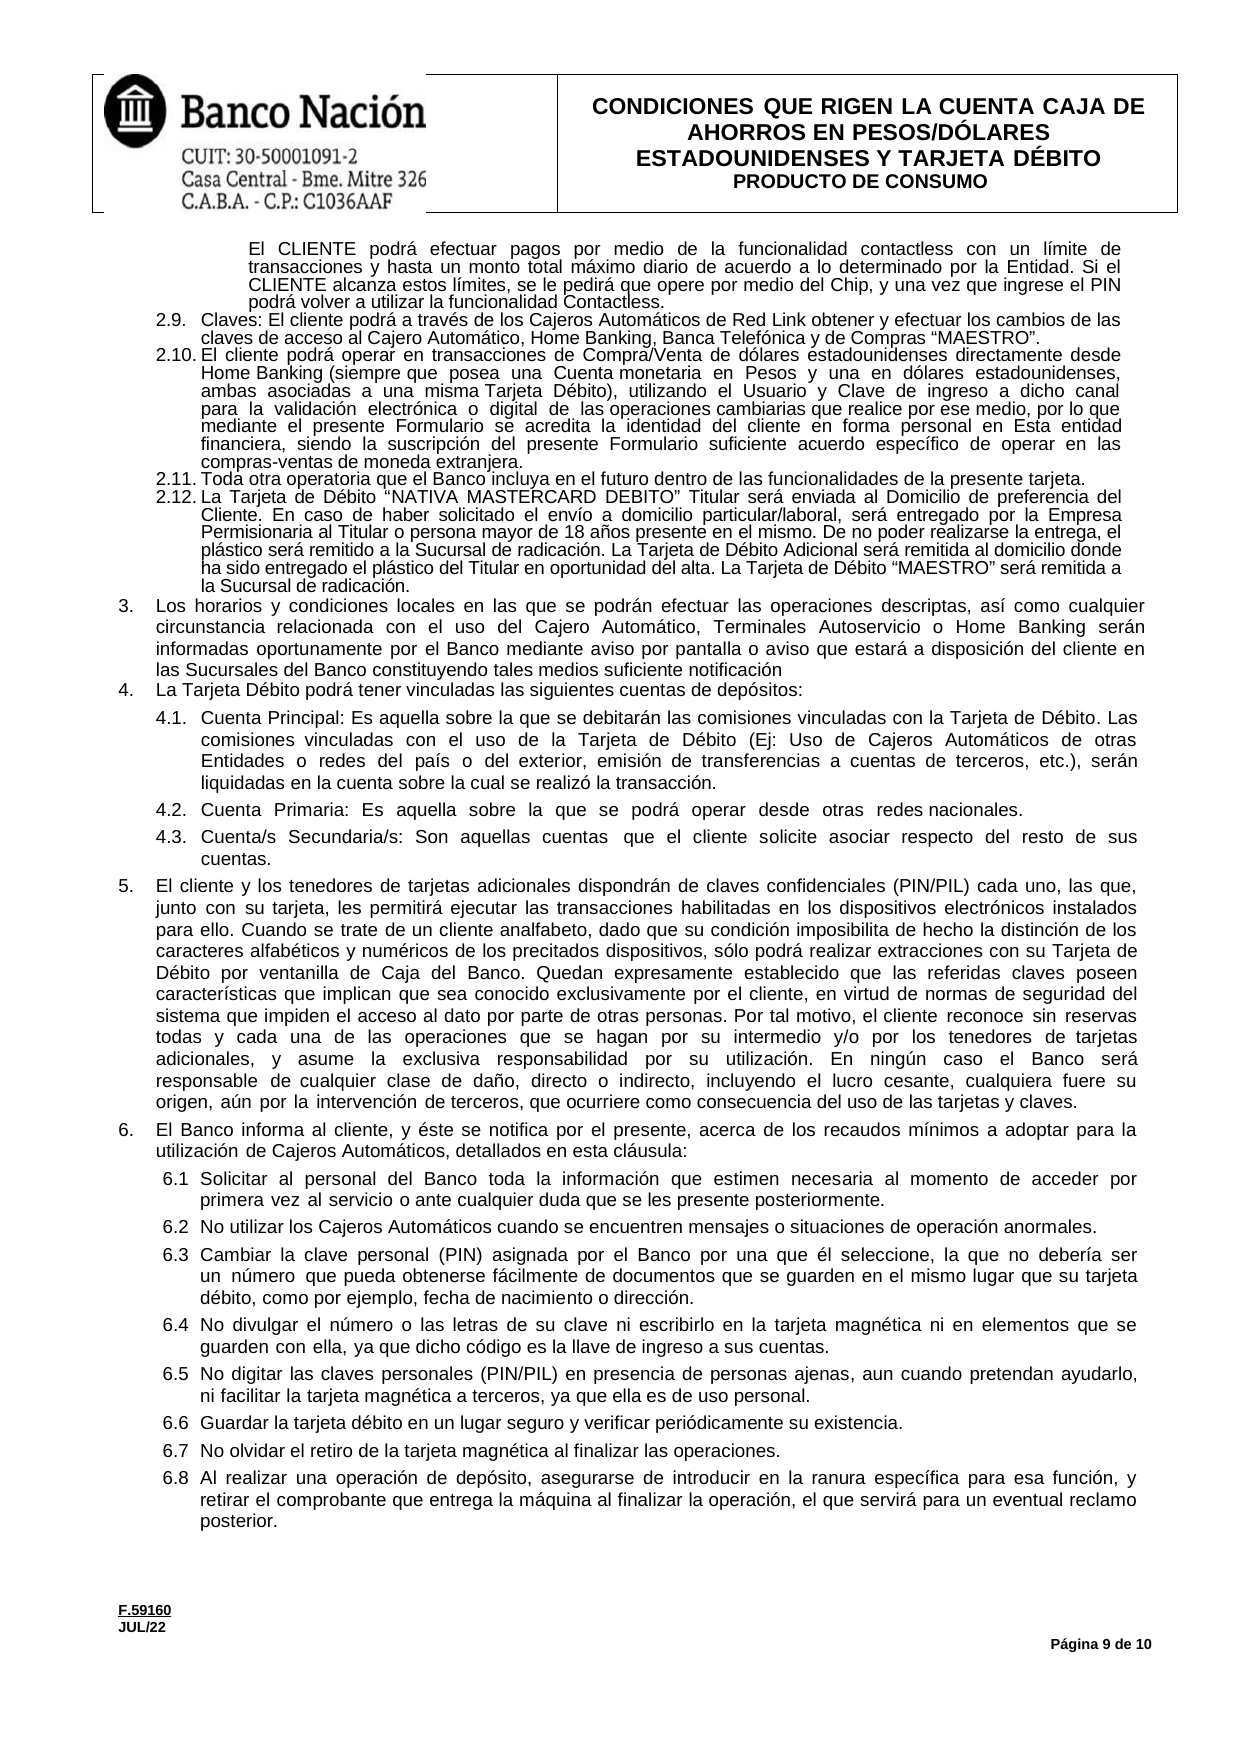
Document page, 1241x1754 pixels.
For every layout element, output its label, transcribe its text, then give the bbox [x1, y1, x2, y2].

list Cuenta/s Secundaria/s: Son aquellas cuentas que el cliente solicite asociar respecto del resto de sus cuentas. [156, 826, 1138, 869]
list No utilizar los Cajeros Automáticos cuando se encuentren mensajes o situaciones de operación anormales. [162, 1216, 1138, 1238]
list El cliente y los tenedores de tarjetas adicionales dispondrán de claves confidenciales (PIN/PIL) cada uno, las que, junto con su tarjeta, les permitirá ejecutar las transacciones habilitadas en los dispositivos electrónicos instalados para ello. Cuando se trate de un cliente analfabeto, dado que su condición imposibilita de hecho la distinción de los caracteres alfabéticos y numéricos de los precitados dispositivos, sólo podrá realizar extracciones con su Tarjeta de Débito por ventanilla de Caja del Banco. Quedan expresamente establecido que las referidas claves poseen características que implican que sea conocido exclusivamente por el cliente, en virtud de normas de seguridad del sistema que impiden el acceso al dato por parte de otras personas. Por tal motivo, el cliente reconoce sin reservas todas y cada una de las operaciones que se hagan por su intermedio y/o por los tenedores de tarjetas adicionales, y asume la exclusiva responsabilidad por su utilización. En ningún caso el Banco será responsable de cualquier clase de daño, directo o indirecto, incluyendo el lucro cesante, cualquiera fuere su origen, aún por la intervención de terceros, que ocurriere como consecuencia del uso de las tarjetas y claves. [118, 875, 1138, 1112]
list El Banco informa al cliente, y éste se notifica por el presente, acerca de los recaudos mínimos a adoptar para la utilización de Cajeros Automáticos, detallados en esta cláusula: [118, 1118, 1138, 1161]
list Claves: El cliente podrá a través de los Cajeros Automáticos de Red Link obtener y efectuar los cambios de las claves de acceso al Cajero Automático, Home Banking, Banca Telefónica y de Compras “MAESTRO”. [156, 312, 1123, 348]
text El CLIENTE podrá efectuar pagos por medio de la funcionalidad contactless con un límite de transacciones y hasta un monto total máximo diario de acuerdo a lo determinado por la Entidad. Si el CLIENTE alcanza estos límites, se le pedirá que opere por medio del Chip, y una vez que ingrese el PIN podrá volver a utilizar la funcionalidad Contactless. [248, 241, 1123, 312]
list Los horarios y condiciones locales en las que se podrán efectuar las operaciones descriptas, así como cualquier circunstancia relacionada con el uso del Cajero Automático, Terminales Autoservicio o Home Banking serán informadas oportunamente por el Banco mediante aviso por pantalla o aviso que estará a disposición del cliente en las Sucursales del Banco constituyendo tales medios suficiente notificación [118, 596, 1146, 680]
list Solicitar al personal del Banco toda la información que estimen necesaria al momento de acceder por primera vez al servicio o ante cualquier duda que se les presente posteriormente. [162, 1167, 1138, 1210]
list No divulgar el número o las letras de su clave ni escribirlo en la tarjeta magnética ni en elementos que se guarden con ella, ya que dicho código es la llave de ingreso a sus cuentas. [162, 1314, 1138, 1357]
list La Tarjeta Débito podrá tener vinculadas las siguientes cuentas de depósitos: [118, 680, 1146, 701]
list Cambiar la clave personal (PIN) asignada por el Banco por una que él seleccione, la que no debería ser un número que pueda obtenerse fácilmente de documentos que se guarden en el mismo lugar que su tarjeta débito, como por ejemplo, fecha de nacimiento o dirección. [162, 1244, 1138, 1308]
list Al realizar una operación de depósito, asegurarse de introducir en la ranura específica para esa función, y retirar el comprobante que entrega la máquina al finalizar la operación, el que servirá para un eventual reclamo posterior. [162, 1467, 1138, 1532]
list Cuenta Primaria: Es aquella sobre la que se podrá operar desde otras redes nacionales. [156, 799, 1138, 821]
list Guardar la tarjeta débito en un lugar seguro y verificar periódicamente su existencia. [162, 1412, 1138, 1434]
list No digitar las claves personales (PIN/PIL) en presencia de personas ajenas, aun cuando pretendan ayudarlo, ni facilitar la tarjeta magnética a terceros, ya que ella es de uso personal. [162, 1363, 1138, 1406]
list Toda otra operatoria que el Banco incluya en el futuro dentro de las funcionalidades de la presente tarjeta. [156, 472, 1123, 489]
list El cliente podrá operar en transacciones de Compra/Venta de dólares estadounidenses directamente desde Home Banking (siempre que posea una Cuenta monetaria en Pesos y una en dólares estadounidenses, ambas asociadas a una misma Tarjeta Débito), utilizando el Usuario y Clave de ingreso a dicho canal para la validación electrónica o digital de las operaciones cambiarias que realice por ese medio, por lo que mediante el presente Formulario se acredita la identidad del cliente en forma personal en Esta entidad financiera, siendo la suscripción del presente Formulario suficiente acuerdo específico de operar en las compras-ventas de moneda extranjera. [156, 348, 1123, 472]
list Cuenta Principal: Es aquella sobre la que se debitarán las comisiones vinculadas con la Tarjeta de Débito. Las comisiones vinculadas con el uso de la Tarjeta de Débito (Ej: Uso de Cajeros Automáticos de otras Entidades o redes del país o del exterior, emisión de transferencias a cuentas de terceros, etc.), serán liquidadas en la cuenta sobre la cual se realizó la transacción. [156, 707, 1138, 793]
list No olvidar el retiro de la tarjeta magnética al finalizar las operaciones. [162, 1439, 1138, 1461]
list La Tarjeta de Débito “NATIVA MASTERCARD DEBITO” Titular será enviada al Domicilio de preferencia del Cliente. En caso de haber solicitado el envío a domicilio particular/laboral, será entregado por la Empresa Permisionaria al Titular o persona mayor de 18 años presente en el mismo. De no poder realizarse la entrega, el plástico será remitido a la Sucursal de radicación. La Tarjeta de Débito Adicional será remitida al domicilio donde ha sido entregado el plástico del Titular en oportunidad del alta. La Tarjeta de Débito “MAESTRO” será remitida a la Sucursal de radicación. [156, 489, 1123, 596]
